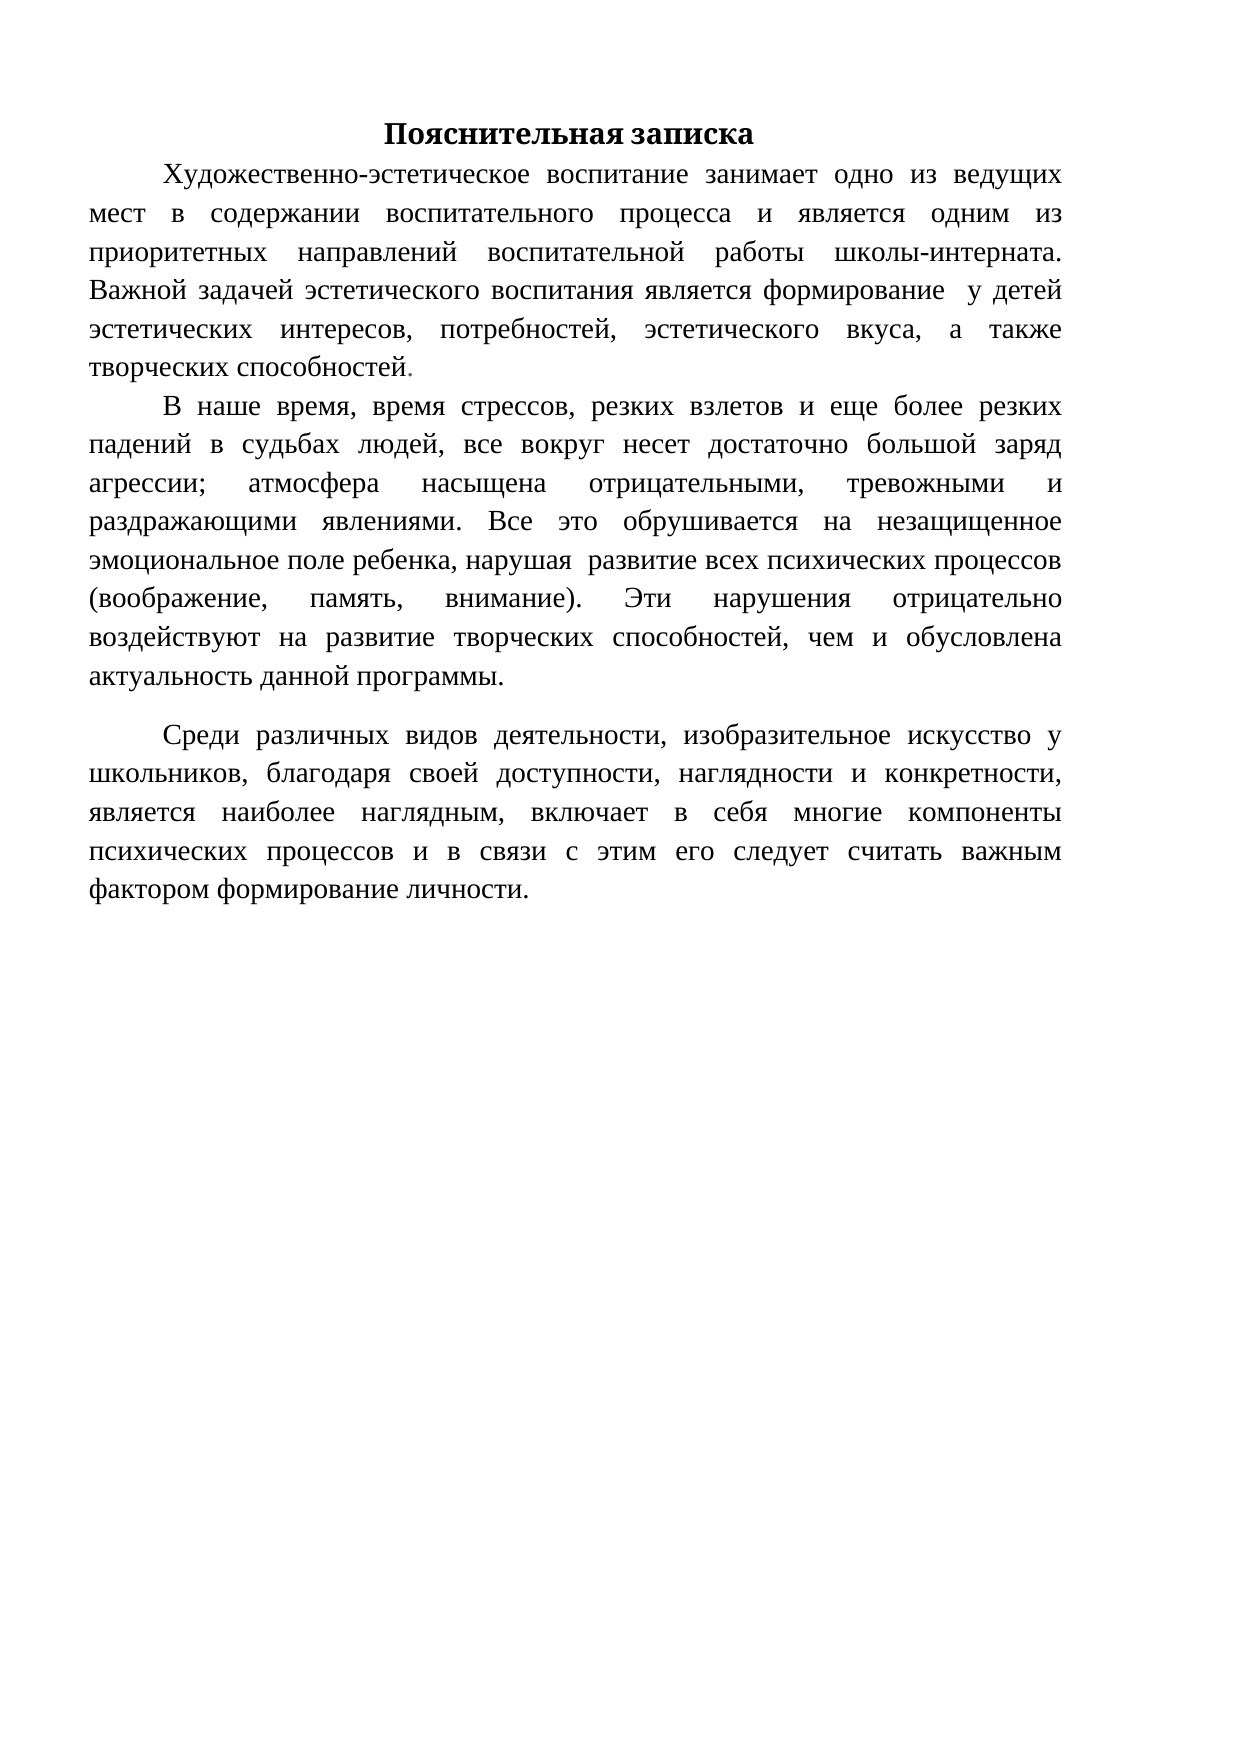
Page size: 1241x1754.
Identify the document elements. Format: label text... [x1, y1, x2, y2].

subtitle Художественно-эстетическое воспитание занимает одно из ведущих мест в содержании воспитательного процесса и является одним из приоритетных направлений воспитательной работы школы-интерната. Важной задачей эстетического воспитания является формирование у детей эстетических интересов, потребностей, эстетического вкуса, а также творческих способностей. [88, 157, 1063, 383]
text Среди различных видов деятельности, изобразительное искусство у школьников, благодаря своей доступности, наглядности и конкретности, является наиболее наглядным, включает в себя многие компоненты психических процессов и в связи с этим его следует считать важным фактором формирование личности. [88, 717, 1063, 905]
text В наше время, время стрессов, резких взлетов и еще более резких падений в судьбах людей, все вокруг несет достаточно большой заряд агрессии; атмосфера насыщена отрицательными, тревожными и раздражающими явлениями. Все это обрушивается на незащищенное эмоциональное поле ребенка, нарушая развитие всех психических процессов (воображение, память, внимание). Эти нарушения отрицательно воздействуют на развитие творческих способностей, чем и обусловлена актуальность данной программы. [88, 388, 1063, 691]
subtitle Пояснительная записка [310, 118, 1063, 152]
